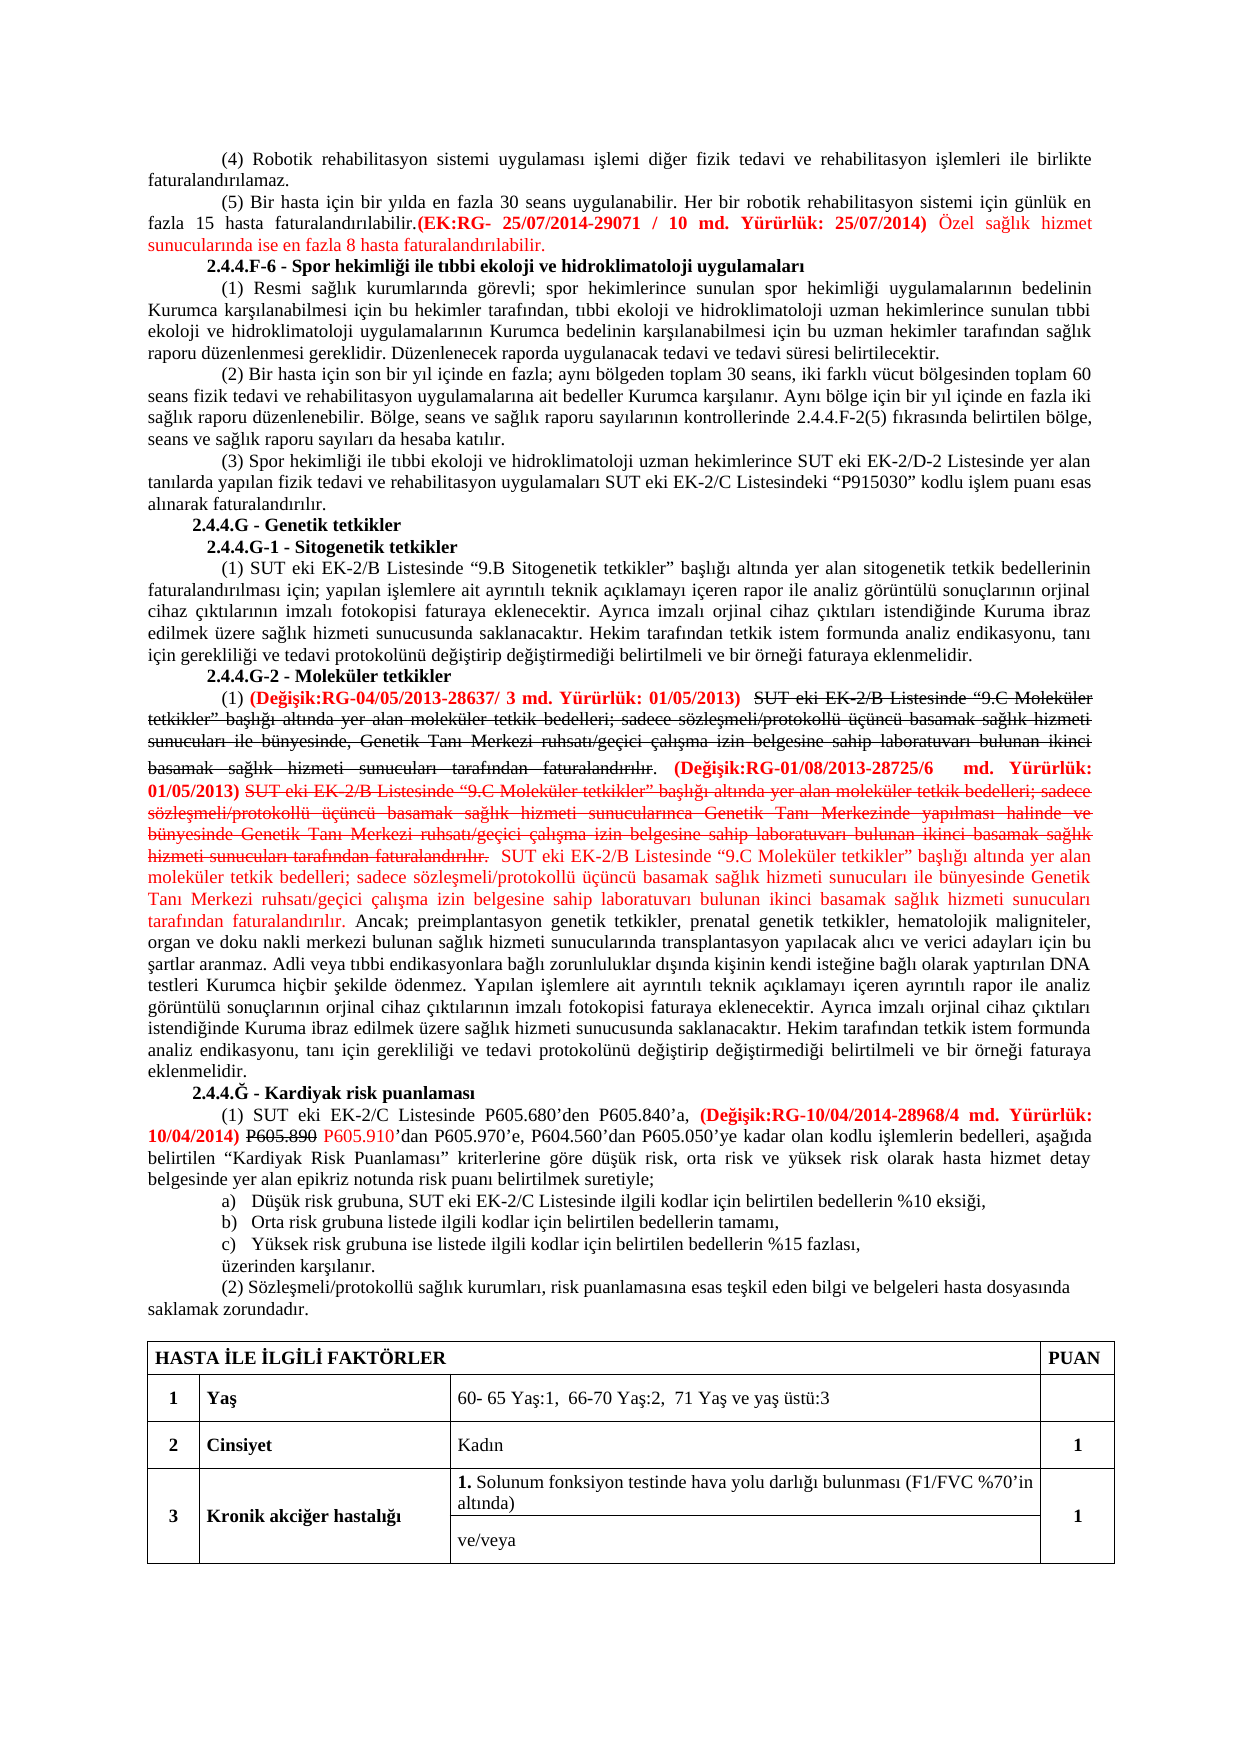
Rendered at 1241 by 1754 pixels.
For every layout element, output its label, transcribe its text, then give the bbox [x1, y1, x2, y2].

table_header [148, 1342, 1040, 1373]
text (3) Spor hekimliği ile tıbbi ekoloji ve hidroklimatoloji uzman hekimlerince SUT eki EK-2/D-2 Listesinde yer alan tanılarda yapılan fizik tedavi ve rehabilitasyon uygulamaları SUT eki EK-2/C Listesindeki “P915030” kodlu işlem puanı esas alınarak faturalandırılır. [148, 449, 1093, 514]
text (1) SUT eki EK-2/B Listesinde “9.B Sitogenetik tetkikler” başlığı altında yer alan sitogenetik tetkik bedellerinin faturalandırılması için; yapılan işlemlere ait ayrıntılı teknik açıklamayı içeren rapor ile analiz görüntülü sonuçlarının orjinal cihaz çıktılarının imzalı fotokopisi faturaya eklenecektir. Ayrıca imzalı orjinal cihaz çıktıları istendiğinde Kuruma ibraz edilmek üzere sağlık hizmeti sunucusunda saklanacaktır. Hekim tarafından tetkik istem formunda analiz endikasyonu, tanı için gerekliliği ve tedavi protokolünü değiştirip değiştirmediği belirtilmeli ve bir örneği faturaya eklenmelidir. [148, 557, 1093, 665]
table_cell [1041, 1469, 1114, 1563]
subtitle 2.4.4.G-2 - Moleküler tetkikler [148, 665, 1093, 687]
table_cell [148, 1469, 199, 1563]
list Yüksek risk grubuna ise listede ilgili kodlar için belirtilen bedellerin %15 fazlası, [148, 1233, 1093, 1254]
subtitle 2.4.4.G-1 - Sitogenetik tetkikler [148, 536, 1093, 557]
text (1) SUT eki EK-2/C Listesinde P605.680’den P605.840’a, (Değişik:RG-10/04/2014-28968/4 md. Yürürlük: 10/04/2014) P605.890 P605.910’dan P605.970’e, P604.560’dan P605.050’ye kadar olan kodlu işlemlerin bedelleri, aşağıda belirtilen “Kardiyak Risk Puanlaması” kriterlerine göre düşük risk, orta risk ve yüksek risk olarak hasta hizmet detay belgesinde yer alan epikriz notunda risk puanı belirtilmek suretiyle; [148, 1103, 1093, 1190]
list Düşük risk grubuna, SUT eki EK-2/C Listesinde ilgili kodlar için belirtilen bedellerin %10 eksiği, [148, 1190, 1093, 1211]
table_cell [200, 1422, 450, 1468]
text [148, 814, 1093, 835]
text 2.4.4.F-6 - Spor hekimliği ile tıbbi ekoloji ve hidroklimatoloji uygulamaları [148, 255, 1093, 277]
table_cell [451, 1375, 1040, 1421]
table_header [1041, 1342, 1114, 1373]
text (5) Bir hasta için bir yılda en fazla 30 seans uygulanabilir. Her bir robotik rehabilitasyon sistemi için günlük en fazla 15 hasta faturalandırılabilir.(EK:RG- 25/07/2014-29071 / 10 md. Yürürlük: 25/07/2014) Özel sağlık hizmet sunucularında ise en fazla 8 hasta faturalandırılabilir. [148, 191, 1093, 255]
text (2) Bir hasta için son bir yıl içinde en fazla; aynı bölgeden toplam 30 seans, iki farklı vücut bölgesinden toplam 60 seans fizik tedavi ve rehabilitasyon uygulamalarına ait bedeller Kurumca karşılanır. Aynı bölge için bir yıl içinde en fazla iki sağlık raporu düzenlenebilir. Bölge, seans ve sağlık raporu sayılarının kontrollerinde 2.4.4.F-2(5) fıkrasında belirtilen bölge, seans ve sağlık raporu sayıları da hesaba katılır. [148, 363, 1093, 449]
subtitle 2.4.4.Ğ - Kardiyak risk puanlaması [148, 1082, 1093, 1103]
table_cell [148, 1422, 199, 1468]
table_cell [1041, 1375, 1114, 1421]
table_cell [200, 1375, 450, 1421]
subtitle 2.4.4.G - Genetik tetkikler [148, 514, 1093, 536]
list Orta risk grubuna listede ilgili kodlar için belirtilen bedellerin tamamı, [148, 1211, 1093, 1233]
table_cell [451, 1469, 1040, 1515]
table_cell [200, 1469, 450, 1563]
text (1) Resmi sağlık kurumlarında görevli; spor hekimlerince sunulan spor hekimliği uygulamalarının bedelinin Kurumca karşılanabilmesi için bu hekimler tarafından, tıbbi ekoloji ve hidroklimatoloji uzman hekimlerince sunulan tıbbi ekoloji ve hidroklimatoloji uygulamalarının Kurumca bedelinin karşılanabilmesi için bu uzman hekimler tarafından sağlık raporu düzenlenmesi gereklidir. Düzenlenecek raporda uygulanacak tedavi ve tedavi süresi belirtilecektir. [148, 277, 1093, 363]
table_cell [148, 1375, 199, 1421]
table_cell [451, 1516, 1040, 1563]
text (4) Robotik rehabilitasyon sistemi uygulaması işlemi diğer fizik tedavi ve rehabilitasyon işlemleri ile birlikte faturalandırılamaz. [148, 148, 1093, 191]
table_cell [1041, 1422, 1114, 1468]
text (1) (Değişik:RG-04/05/2013-28637/ 3 md. Yürürlük: 01/05/2013) SUT eki EK-2/B Listesinde “9.C Moleküler tetkikler” başlığı altında yer alan moleküler tetkik bedelleri; sadece sözleşmeli/protokollü üçüncü basamak sağlık hizmeti sunucuları ile bünyesinde, Genetik Tanı Merkezi ruhsatı/geçici çalışma izin belgesine sahip laboratuvarı bulunan ikinci basamak sağlık hizmeti sunucuları tarafından faturalandırılır. (Değişik:RG-01/08/2013-28725/6 md. Yürürlük: 01/05/2013) SUT eki EK-2/B Listesinde “9.C Moleküler tetkikler” başlığı altında yer alan moleküler tetkik bedelleri; sadece sözleşmeli/protokollü üçüncü basamak sağlık hizmeti sunucularınca Genetik Tanı Merkezinde yapılması halinde ve bünyesinde Genetik Tanı Merkezi ruhsatı/geçici çalışma izin belgesine sahip laboratuvarı bulunan ikinci basamak sağlık hizmeti sunucuları tarafından faturalandırılır. SUT eki EK-2/B Listesinde “9.C Moleküler tetkikler” başlığı altında yer alan moleküler tetkik bedelleri; sadece sözleşmeli/protokollü üçüncü basamak sağlık hizmeti sunucuları ile bünyesinde Genetik Tanı Merkezi ruhsatı/geçici çalışma izin belgesine sahip laboratuvarı bulunan ikinci basamak sağlık hizmeti sunucuları tarafından faturalandırılır. Ancak; preimplantasyon genetik tetkikler, prenatal genetik tetkikler, hematolojik maligniteler, organ ve doku nakli merkezi bulunan sağlık hizmeti sunucularında transplantasyon yapılacak alıcı ve verici adayları için bu şartlar aranmaz. Adli veya tıbbi endikasyonlara bağlı zorunluluklar dışında kişinin kendi isteğine bağlı olarak yaptırılan DNA testleri Kurumca hiçbir şekilde ödenmez. Yapılan işlemlere ait ayrıntılı teknik açıklamayı içeren ayrıntılı rapor ile analiz görüntülü sonuçlarının orjinal cihaz çıktılarının imzalı fotokopisi faturaya eklenecektir. Ayrıca imzalı orjinal cihaz çıktıları istendiğinde Kuruma ibraz edilmek üzere sağlık hizmeti sunucusunda saklanacaktır. Hekim tarafından tetkik istem formunda analiz endikasyonu, tanı için gerekliliği ve tedavi protokolünü değiştirip değiştirmediği belirtilmeli ve bir örneği faturaya eklenmelidir. [148, 836, 1093, 1082]
text üzerinden karşılanır. [221, 1254, 1093, 1276]
text (2) Sözleşmeli/protokollü sağlık kurumları, risk puanlamasına esas teşkil eden bilgi ve belgeleri hasta dosyasında saklamak zorundadır. [148, 1276, 1093, 1319]
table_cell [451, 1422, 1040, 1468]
